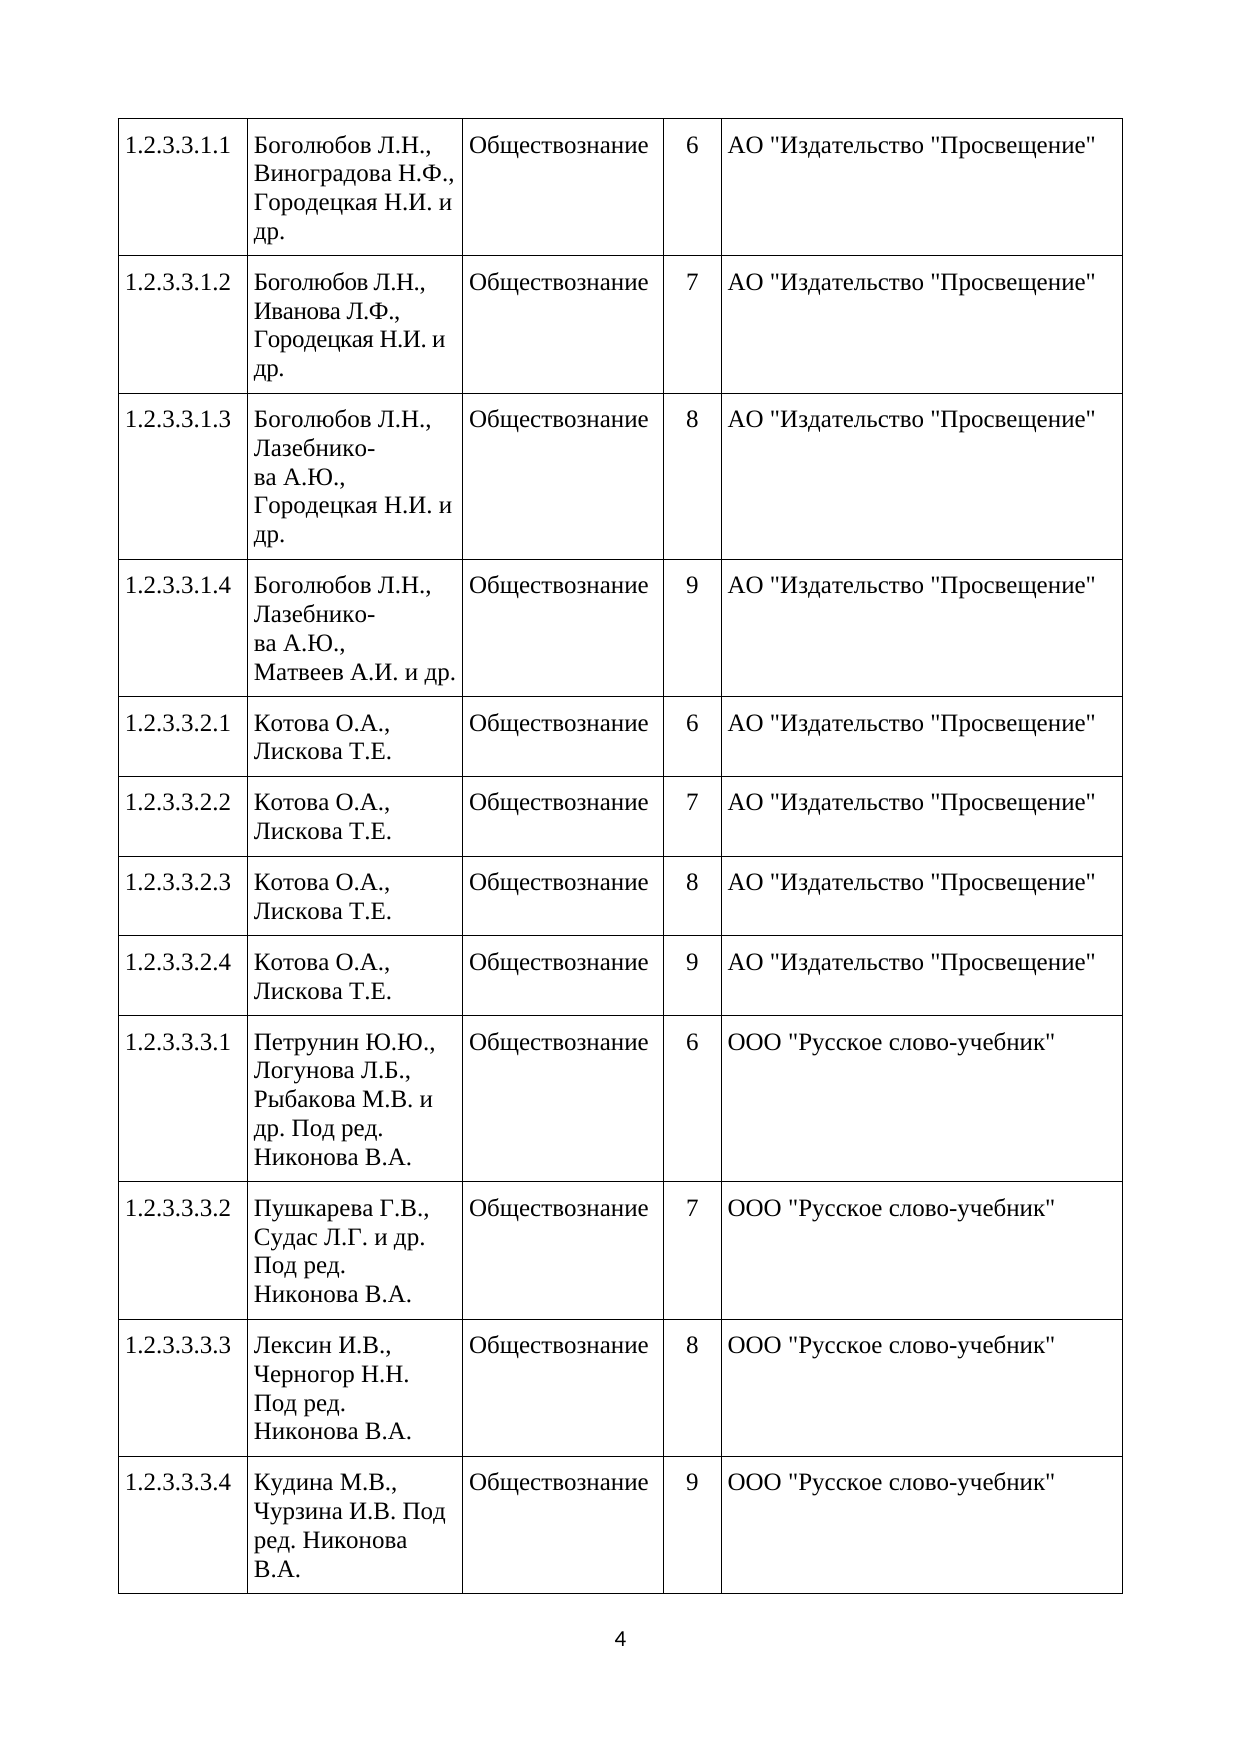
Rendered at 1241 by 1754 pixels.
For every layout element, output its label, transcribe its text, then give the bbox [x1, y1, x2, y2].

table_cell Боголюбов Л.Н., Иванова Л.Ф., Городецкая Н.И. и др. [248, 256, 462, 393]
table_cell ООО "Русское слово-учебник" [722, 1320, 1122, 1456]
table_cell 6 [664, 119, 721, 255]
table_cell АО "Издательство "Просвещение" [722, 936, 1122, 1015]
table_cell 7 [664, 777, 721, 856]
table_cell АО "Издательство "Просвещение" [722, 857, 1122, 935]
table_cell 1.2.3.3.1.2 [119, 256, 247, 393]
table_cell Котова О.А., Лискова Т.Е. [248, 697, 462, 776]
table_cell 8 [664, 394, 721, 559]
table_cell АО "Издательство "Просвещение" [722, 394, 1122, 559]
table_cell Обществознание [463, 1182, 663, 1318]
table_cell 7 [664, 256, 721, 393]
table_cell Обществознание [463, 857, 663, 935]
table_cell Обществознание [463, 1457, 663, 1593]
table_cell Котова О.А., Лискова Т.Е. [248, 857, 462, 935]
table_cell 9 [664, 1457, 721, 1593]
table_cell 6 [664, 1016, 721, 1181]
table_cell 1.2.3.3.2.1 [119, 697, 247, 776]
table_cell 1.2.3.3.3.3 [119, 1320, 247, 1456]
table_cell Пушкарева Г.В., Судас Л.Г. и др. Под ред. Никонова В.А. [248, 1182, 462, 1318]
table_cell 8 [664, 857, 721, 935]
table_cell Лексин И.В., Черногор Н.Н. Под ред. Никонова В.А. [248, 1320, 462, 1456]
table_cell 1.2.3.3.1.3 [119, 394, 247, 559]
table_cell Обществознание [463, 697, 663, 776]
table_cell 7 [664, 1182, 721, 1318]
table_cell 1.2.3.3.3.2 [119, 1182, 247, 1318]
table_cell АО "Издательство "Просвещение" [722, 560, 1122, 696]
table_cell Боголюбов Л.Н., Лазебнико- ва А.Ю., Матвеев А.И. и др. [248, 560, 462, 696]
table_cell Обществознание [463, 394, 663, 559]
table_cell 9 [664, 560, 721, 696]
table_cell 8 [664, 1320, 721, 1456]
table_cell 1.2.3.3.1.1 [119, 119, 247, 255]
table_cell АО "Издательство "Просвещение" [722, 777, 1122, 856]
table_cell Кудина М.В., Чурзина И.В. Под ред. Никонова В.А. [248, 1457, 462, 1593]
table_cell ООО "Русское слово-учебник" [722, 1016, 1122, 1181]
table_cell Обществознание [463, 119, 663, 255]
table_cell 1.2.3.3.2.4 [119, 936, 247, 1015]
table_cell Котова О.А., Лискова Т.Е. [248, 936, 462, 1015]
table_cell Обществознание [463, 1016, 663, 1181]
table_cell ООО "Русское слово-учебник" [722, 1182, 1122, 1318]
table_cell 1.2.3.3.2.2 [119, 777, 247, 856]
table_cell Боголюбов Л.Н., Лазебнико- ва А.Ю., Городецкая Н.И. и др. [248, 394, 462, 559]
table_cell 1.2.3.3.3.4 [119, 1457, 247, 1593]
table_cell 9 [664, 936, 721, 1015]
table_cell АО "Издательство "Просвещение" [722, 256, 1122, 393]
table_cell Обществознание [463, 936, 663, 1015]
table_cell 1.2.3.3.3.1 [119, 1016, 247, 1181]
table_cell 1.2.3.3.2.3 [119, 857, 247, 935]
table_cell Котова О.А., Лискова Т.Е. [248, 777, 462, 856]
table_cell Обществознание [463, 256, 663, 393]
table_cell Обществознание [463, 777, 663, 856]
table_cell АО "Издательство "Просвещение" [722, 697, 1122, 776]
table_cell Петрунин Ю.Ю., Логунова Л.Б., Рыбакова М.В. и др. Под ред. Никонова В.А. [248, 1016, 462, 1181]
table_cell АО "Издательство "Просвещение" [722, 119, 1122, 255]
table_cell 6 [664, 697, 721, 776]
table_cell Обществознание [463, 1320, 663, 1456]
table_cell 1.2.3.3.1.4 [119, 560, 247, 696]
table_cell Боголюбов Л.Н., Виноградова Н.Ф., Городецкая Н.И. и др. [248, 119, 462, 255]
table_cell Обществознание [463, 560, 663, 696]
table_cell ООО "Русское слово-учебник" [722, 1457, 1122, 1593]
